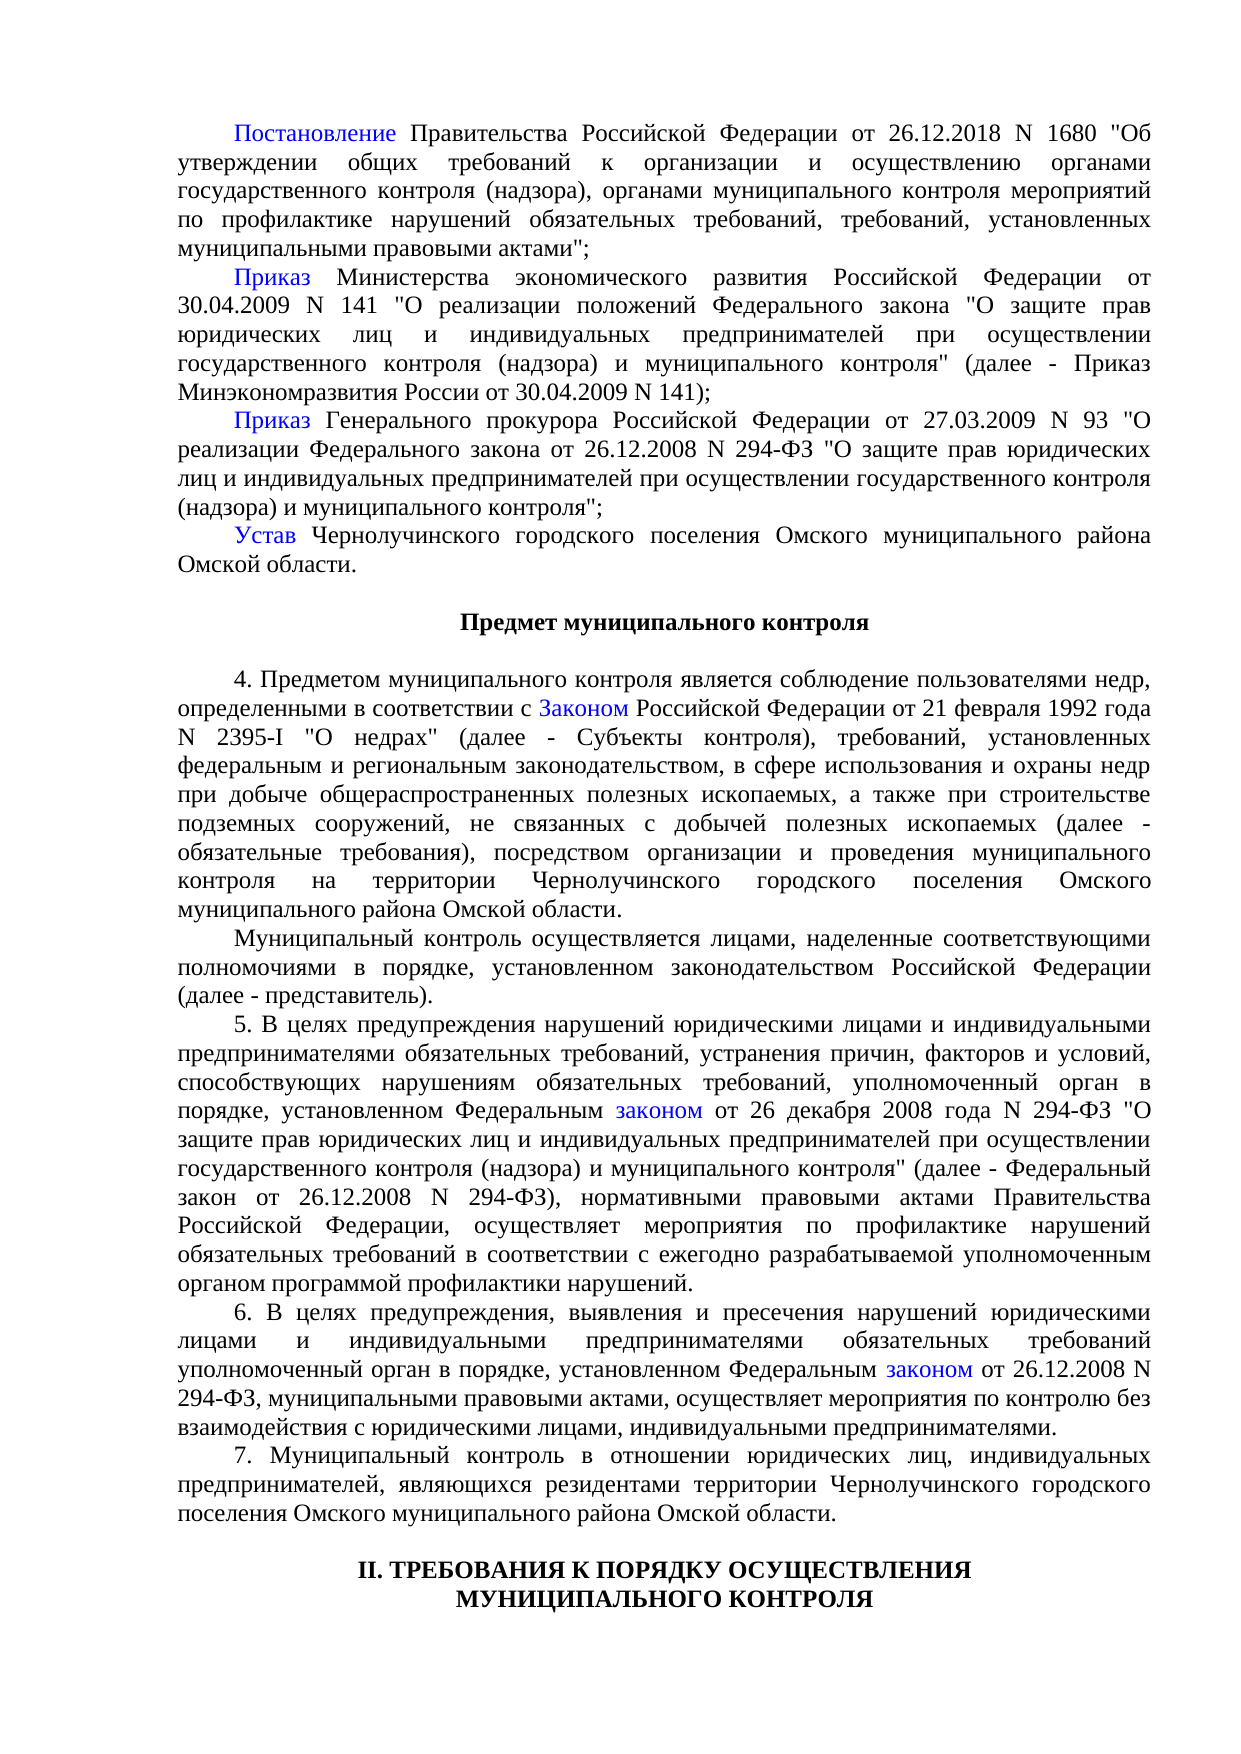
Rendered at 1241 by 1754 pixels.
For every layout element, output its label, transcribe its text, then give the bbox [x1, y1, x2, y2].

text Постановление Правительства Российской Федерации от 26.12.2018 N 1680 "Об утверждении общих требований к организации и осуществлению органами государственного контроля (надзора), органами муниципального контроля мероприятий по профилактике нарушений обязательных требований, требований, установленных муниципальными правовыми актами"; [177, 118, 1152, 262]
text 6. В целях предупреждения, выявления и пресечения нарушений юридическими лицами и индивидуальными предпринимателями обязательных требований уполномоченный орган в порядке, установленном Федеральным законом от 26.12.2008 N 294-ФЗ, муниципальными правовыми актами, осуществляет мероприятия по контролю без взаимодействия с юридическими лицами, индивидуальными предпринимателями. [177, 1297, 1152, 1441]
text 7. Муниципальный контроль в отношении юридических лиц, индивидуальных предпринимателей, являющихся резидентами территории Чернолучинского городского поселения Омского муниципального района Омской области. [177, 1441, 1152, 1527]
text Устав Чернолучинского городского поселения Омского муниципального района Омской области. [177, 521, 1152, 578]
title МУНИЦИПАЛЬНОГО КОНТРОЛЯ [177, 1584, 1152, 1613]
title Предмет муниципального контроля [177, 607, 1152, 636]
title II. ТРЕБОВАНИЯ К ПОРЯДКУ ОСУЩЕСТВЛЕНИЯ [177, 1556, 1152, 1584]
text 5. В целях предупреждения нарушений юридическими лицами и индивидуальными предпринимателями обязательных требований, устранения причин, факторов и условий, способствующих нарушениям обязательных требований, уполномоченный орган в порядке, установленном Федеральным законом от 26 декабря 2008 года N 294-ФЗ "О защите прав юридических лиц и индивидуальных предпринимателей при осуществлении государственного контроля (надзора) и муниципального контроля" (далее - Федеральный закон от 26.12.2008 N 294-ФЗ), нормативными правовыми актами Правительства Российской Федерации, осуществляет мероприятия по профилактике нарушений обязательных требований в соответствии с ежегодно разрабатываемой уполномоченным органом программой профилактики нарушений. [177, 1009, 1152, 1297]
text Муниципальный контроль осуществляется лицами, наделенные соответствующими полномочиями в порядке, установленном законодательством Российской Федерации (далее - представитель). [177, 923, 1152, 1009]
text Приказ Генерального прокурора Российской Федерации от 27.03.2009 N 93 "О реализации Федерального закона от 26.12.2008 N 294-ФЗ "О защите прав юридических лиц и индивидуальных предпринимателей при осуществлении государственного контроля (надзора) и муниципального контроля"; [177, 406, 1152, 521]
text Приказ Министерства экономического развития Российской Федерации от 30.04.2009 N 141 "О реализации положений Федерального закона "О защите прав юридических лиц и индивидуальных предпринимателей при осуществлении государственного контроля (надзора) и муниципального контроля" (далее - Приказ Минэкономразвития России от 30.04.2009 N 141); [177, 262, 1152, 406]
text 4. Предметом муниципального контроля является соблюдение пользователями недр, определенными в соответствии с Законом Российской Федерации от 21 февраля 1992 года N 2395-I "О недрах" (далее - Субъекты контроля), требований, установленных федеральным и региональным законодательством, в сфере использования и охраны недр при добыче общераспространенных полезных ископаемых, а также при строительстве подземных сооружений, не связанных с добычей полезных ископаемых (далее - обязательные требования), посредством организации и проведения муниципального контроля на территории Чернолучинского городского поселения Омского муниципального района Омской области. [177, 664, 1152, 923]
